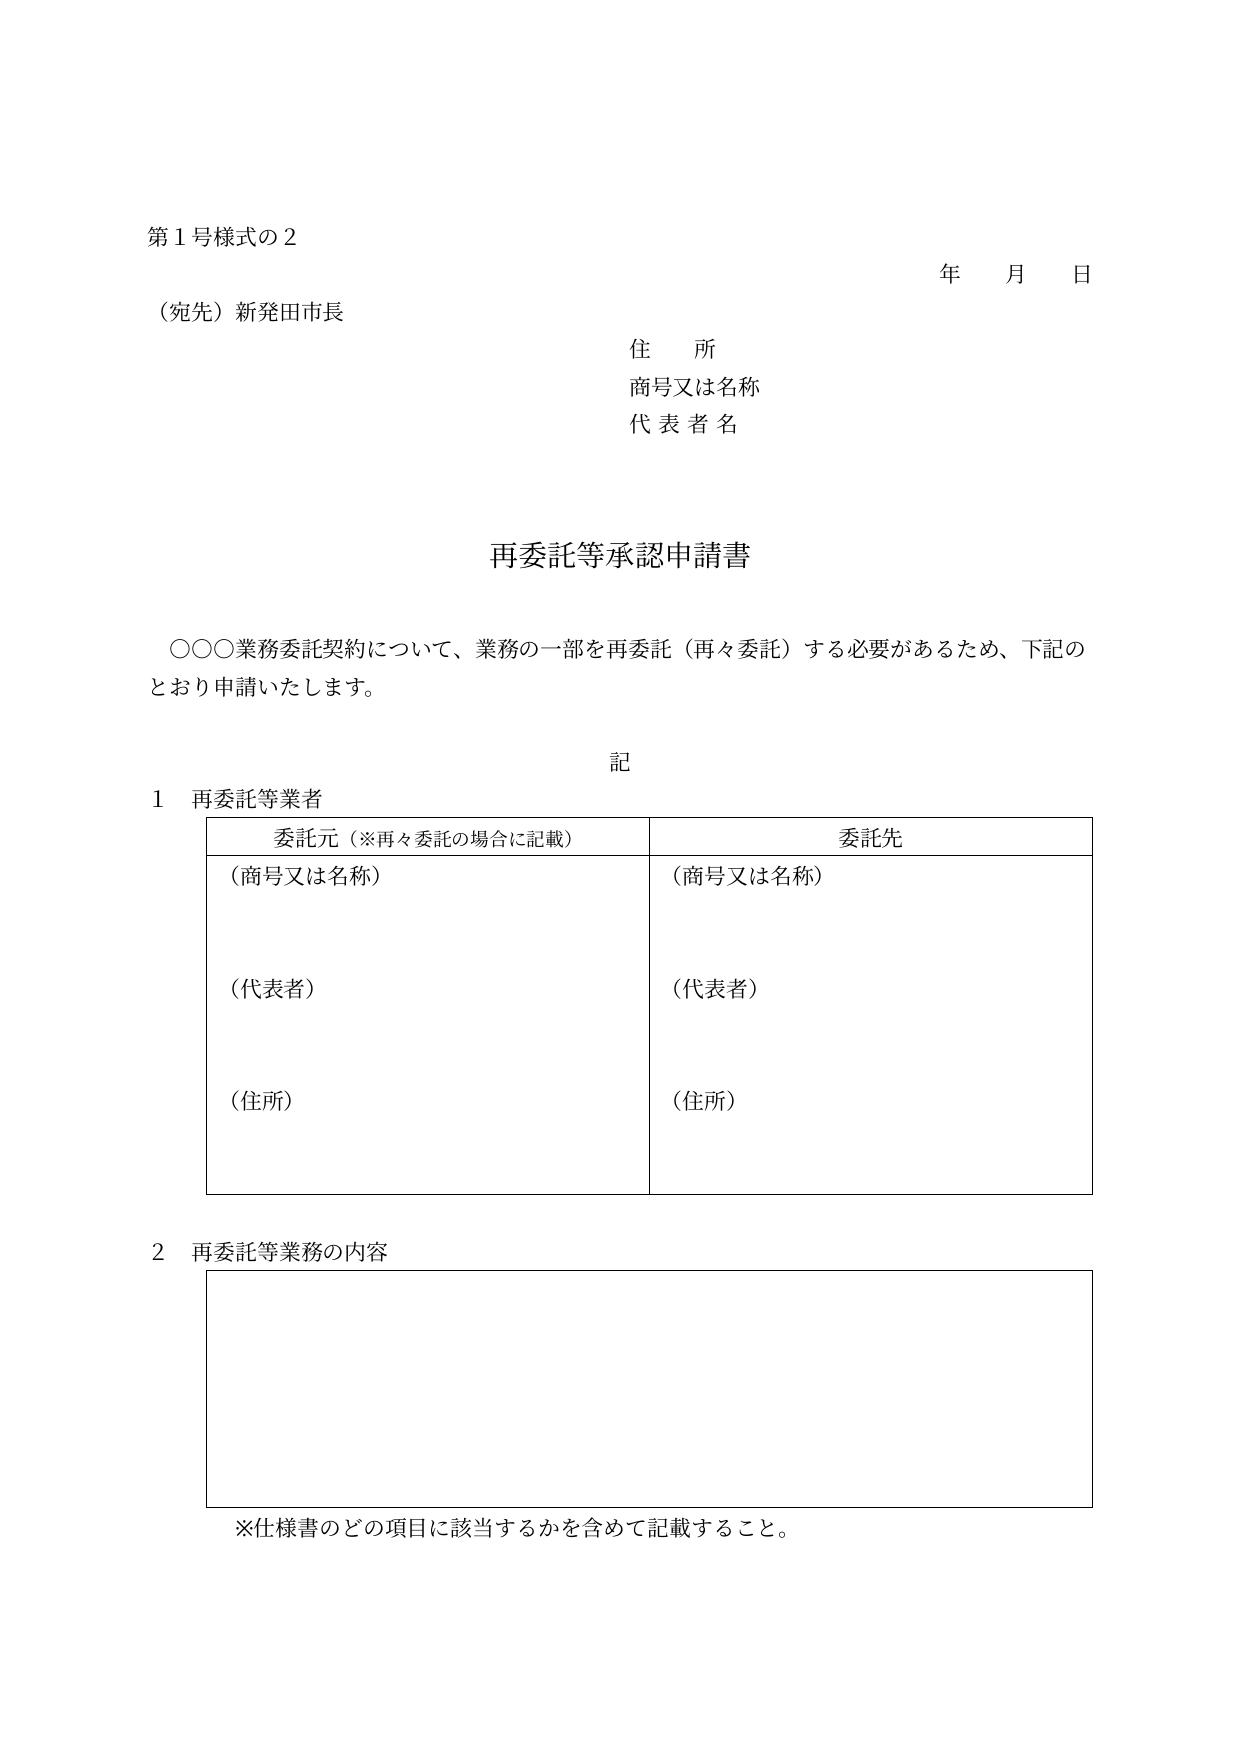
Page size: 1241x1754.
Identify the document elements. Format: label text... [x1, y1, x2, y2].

table_header 委託先 [650, 818, 1092, 855]
text 再委託等承認申請書 [148, 517, 1092, 592]
table_header 委託元（※再々委託の場合に記載） [207, 818, 649, 855]
text ２ 再委託等業務の内容 [148, 1232, 1092, 1270]
text 第１号様式の２ [148, 217, 1092, 254]
table_header [207, 1271, 1092, 1507]
text ※仕様書のどの項目に該当するかを含めて記載すること。 [148, 1508, 1092, 1546]
text １ 再委託等業者 [148, 779, 1092, 817]
text 年 月 日 [148, 254, 1092, 292]
text ○○○業務委託契約について、業務の一部を再委託（再々委託）する必要があるため、下記のとおり申請いたします。 [148, 629, 1092, 704]
text 代表者名 [629, 404, 1092, 442]
text 商号又は名称 [629, 367, 1092, 404]
text 住所 [629, 329, 1092, 367]
table_cell （商号又は名称） （代表者） （住所） [650, 856, 1092, 1194]
table_cell （商号又は名称） （代表者） （住所） [207, 856, 649, 1194]
subtitle 記 [148, 742, 1092, 779]
text （宛先）新発田市長 [148, 292, 1092, 329]
